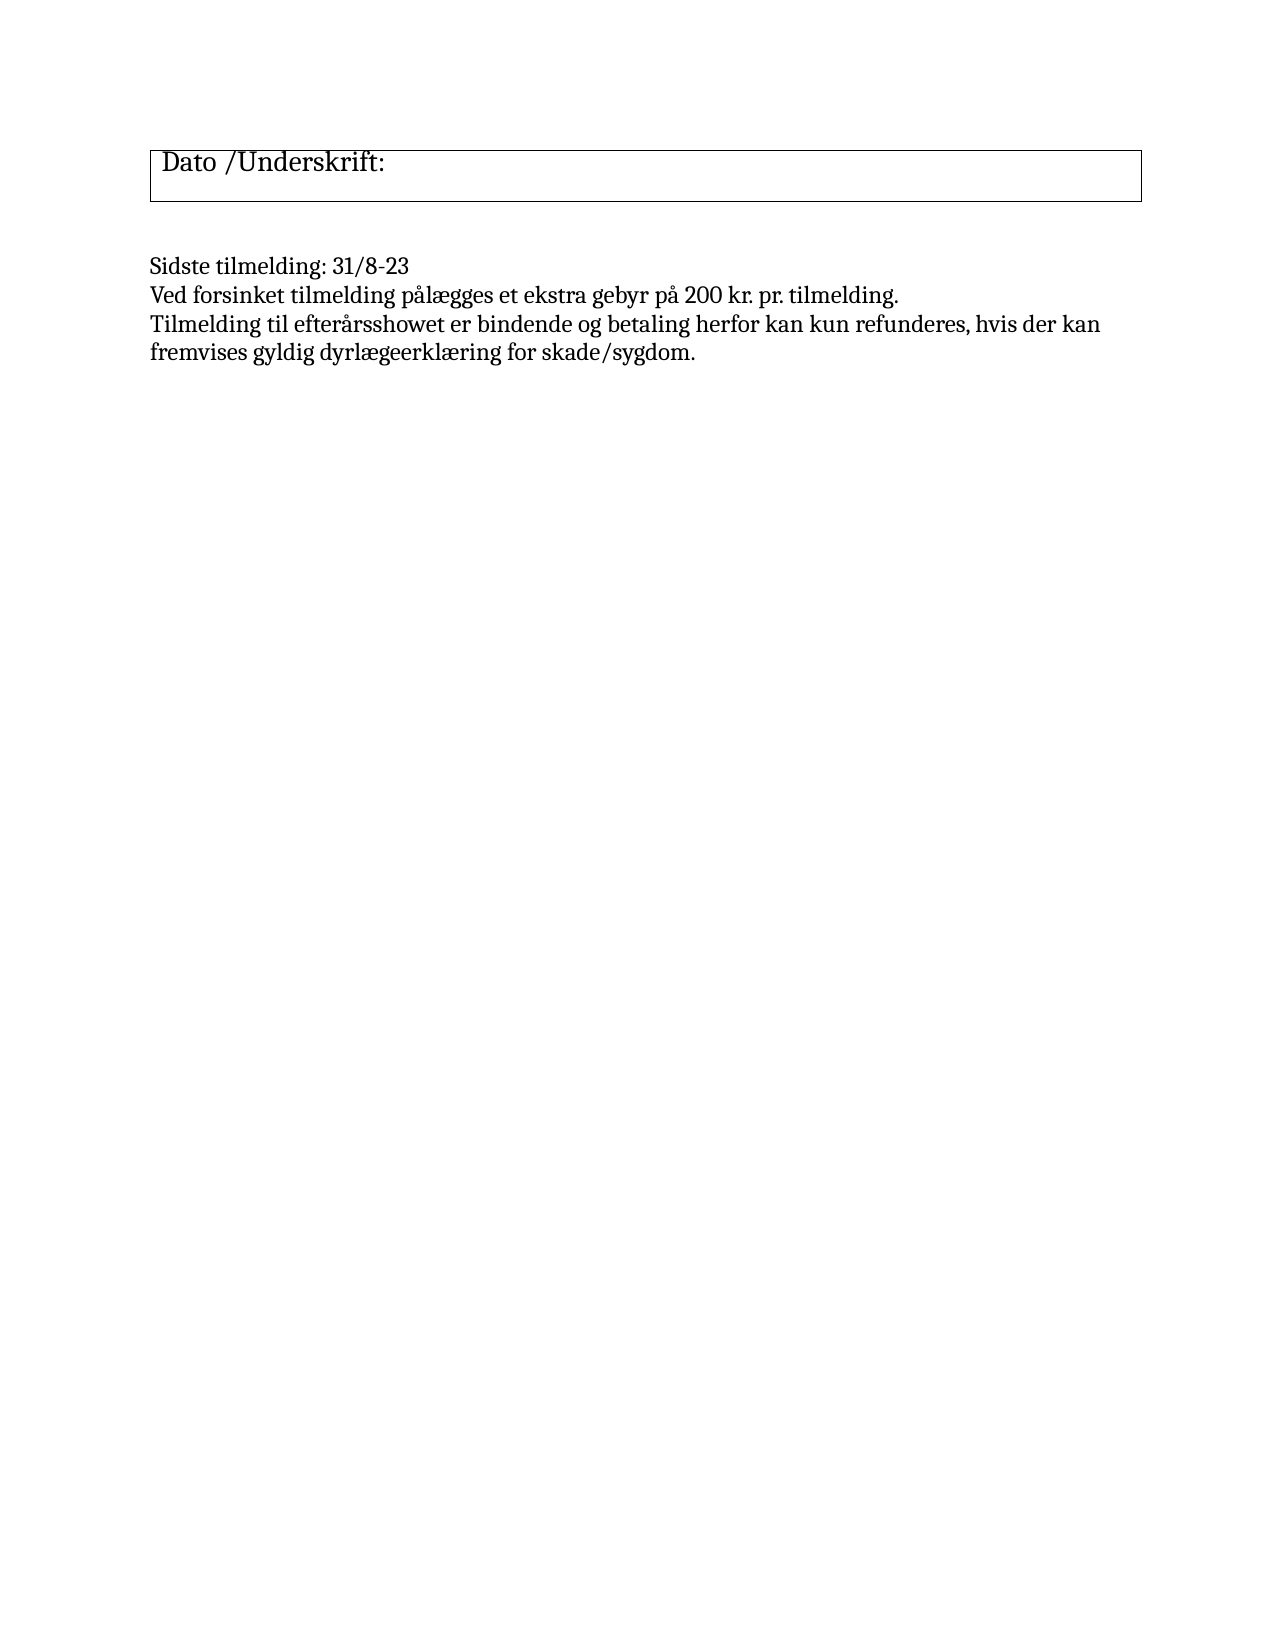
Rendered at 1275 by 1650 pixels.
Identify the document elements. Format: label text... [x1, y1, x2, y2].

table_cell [151, 151, 1141, 201]
text Sidste tilmelding: 31/8-23 Ved forsinket tilmelding pålægges et ekstra gebyr på 200 kr. pr. tilmelding. Tilmelding til efterårsshowet er bindende og betaling herfor kan kun refunderes, hvis der kan fremvises gyldig dyrlægeerklæring for skade/sygdom. [150, 252, 1125, 395]
